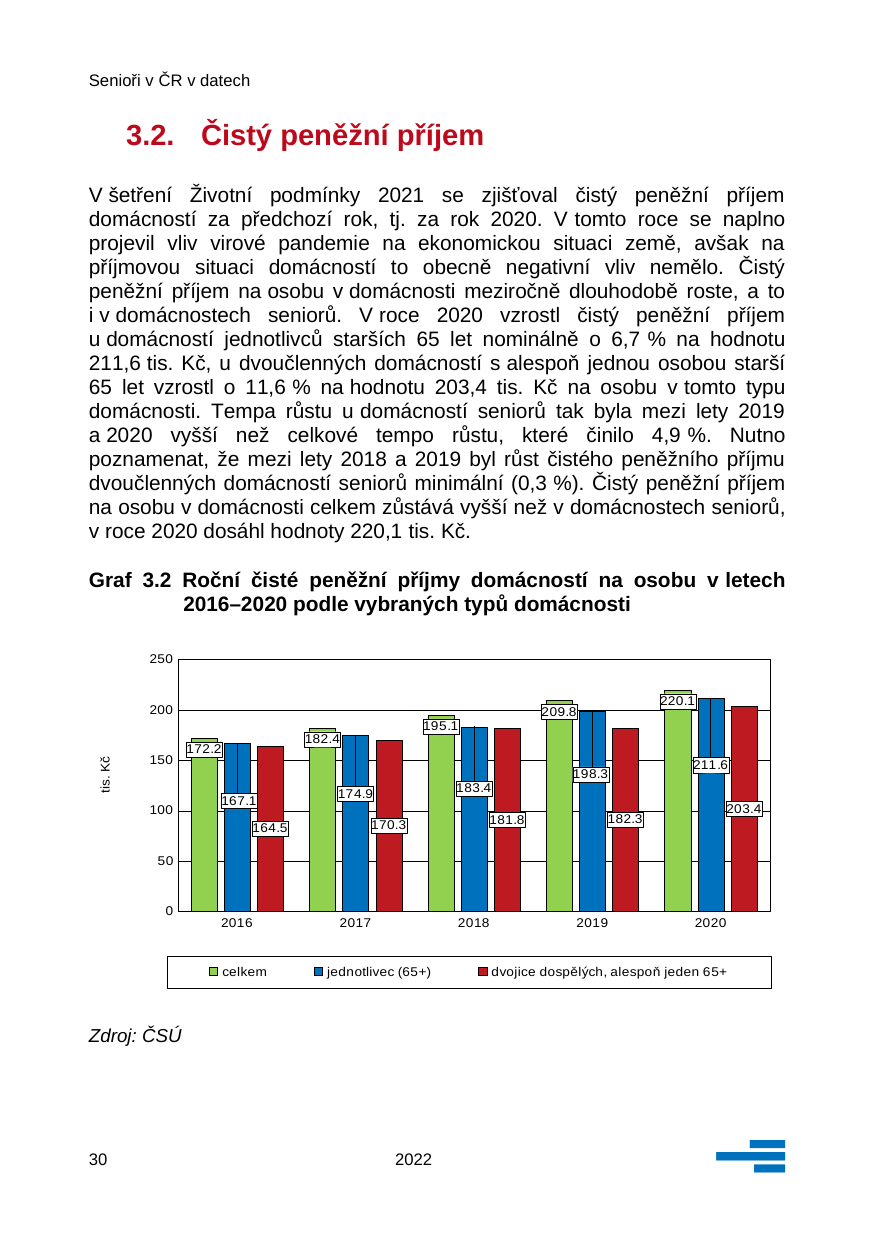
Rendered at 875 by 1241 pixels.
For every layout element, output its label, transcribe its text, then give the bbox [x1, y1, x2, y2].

subtitle Čistý peněžní příjem [126, 118, 785, 152]
picture [715, 1139, 786, 1173]
text Zdroj: ČSÚ [89, 641, 785, 1047]
text Graf 3.2 Roční čisté peněžní příjmy domácností na osobu v letech 2016–2020 podle vybraných typů domácnosti [89, 568, 785, 616]
text V šetření Životní podmínky 2021 se zjišťoval čistý peněžní příjem domácností za předchozí rok, tj. za rok 2020. V tomto roce se naplno projevil vliv virové pandemie na ekonomickou situaci země, avšak na příjmovou situaci domácností to obecně negativní vliv nemělo. Čistý peněžní příjem na osobu v domácnosti meziročně dlouhodobě roste, a to i v domácnostech seniorů. V roce 2020 vzrostl čistý peněžní příjem u domácností jednotlivců starších 65 let nominálně o 6,7 % na hodnotu 211,6 tis. Kč, u dvoučlenných domácností s alespoň jednou osobou starší 65 let vzrostl o 11,6 % na hodnotu 203,4 tis. Kč na osobu v tomto typu domácnosti. Tempa růstu u domácností seniorů tak byla mezi lety 2019 a 2020 vyšší než celkové tempo růstu, které činilo 4,9 %. Nutno poznamenat, že mezi lety 2018 a 2019 byl růst čistého peněžního příjmu dvoučlenných domácností seniorů minimální (0,3 %). Čistý peněžní příjem na osobu v domácnosti celkem zůstává vyšší než v domácnostech seniorů, v roce 2020 dosáhl hodnoty 220,1 tis. Kč. [89, 183, 785, 543]
